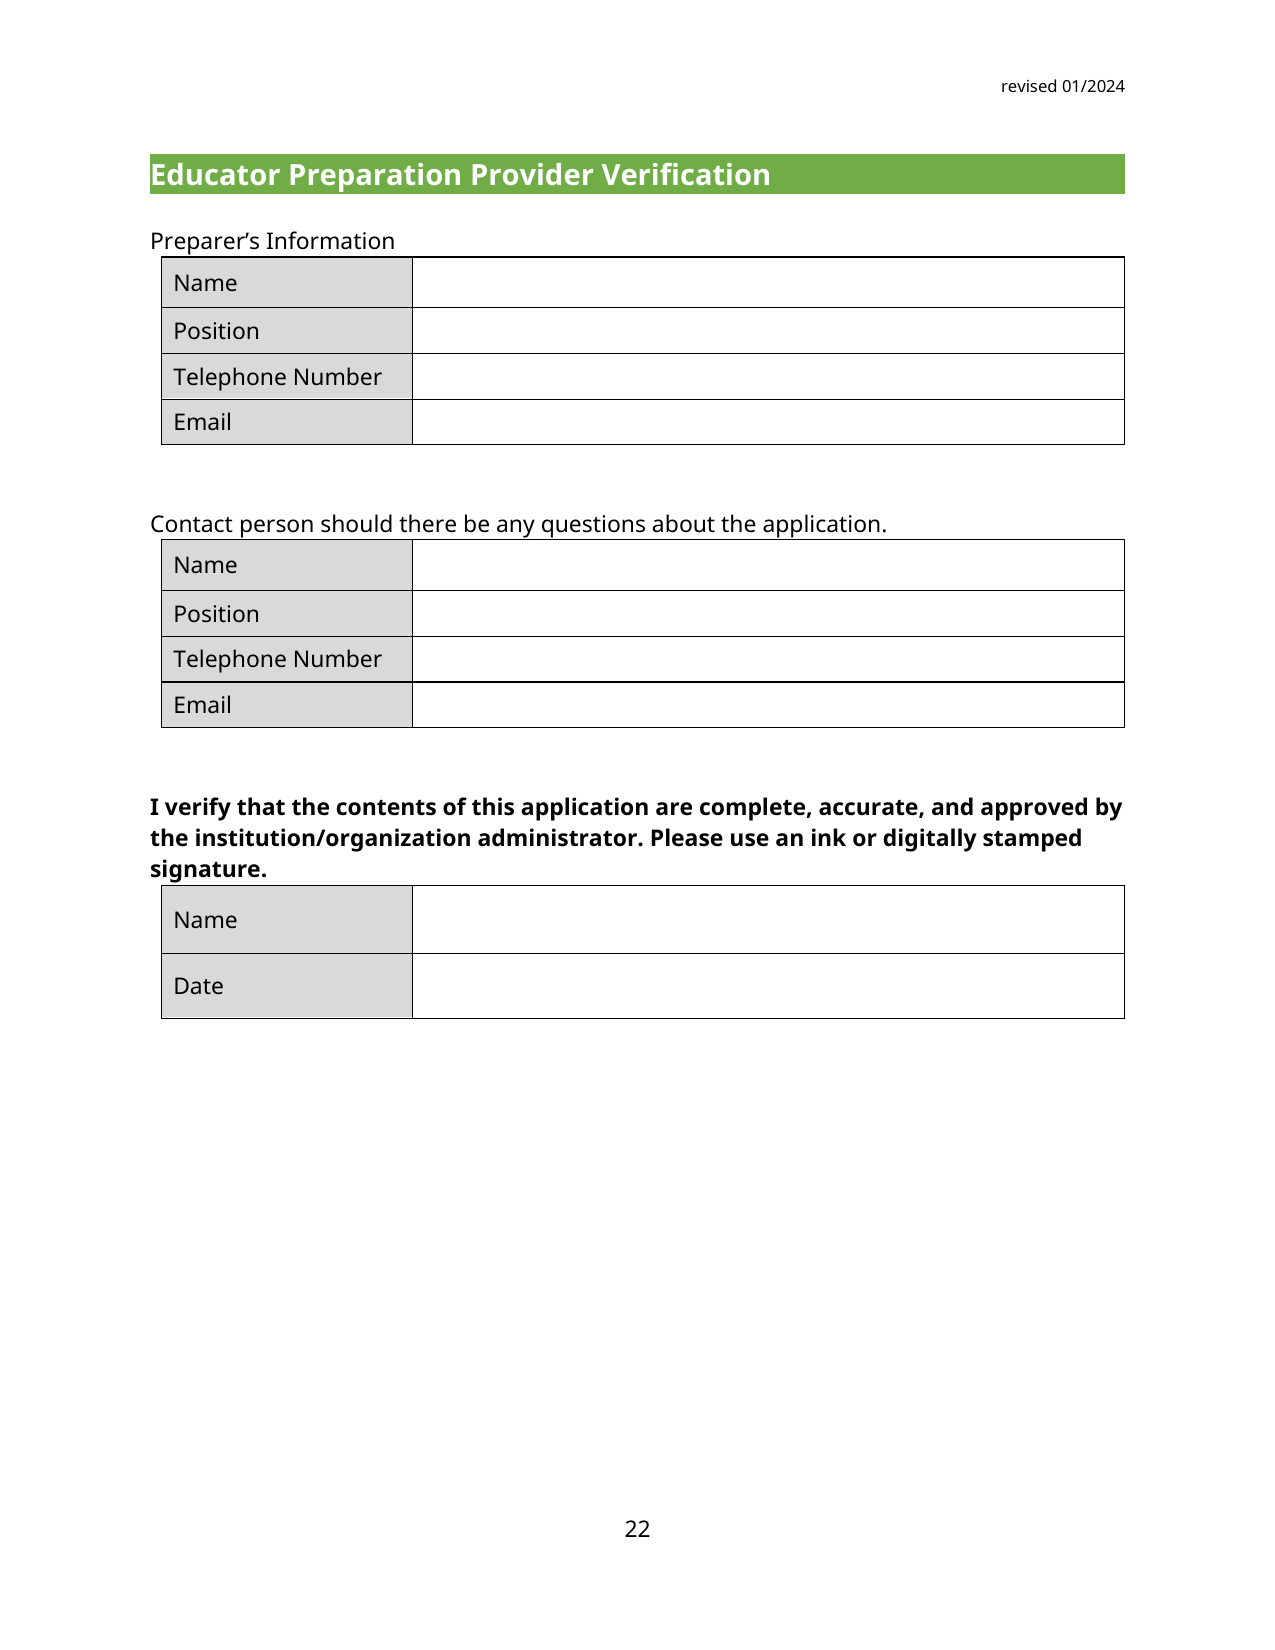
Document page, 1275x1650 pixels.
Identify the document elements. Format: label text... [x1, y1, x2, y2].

table_cell [413, 308, 1124, 353]
table_cell Email [162, 683, 412, 727]
table_cell Telephone Number [162, 354, 412, 398]
table_header [413, 258, 1124, 307]
table_header Name [162, 886, 412, 953]
table_cell [413, 637, 1124, 681]
table_cell [413, 354, 1124, 398]
table_header Name [162, 540, 412, 590]
table_cell [413, 683, 1124, 727]
table_cell Position [162, 308, 412, 353]
table_cell [413, 591, 1124, 636]
table_header [413, 886, 1124, 953]
table_cell Email [162, 400, 412, 444]
table_header [413, 540, 1124, 590]
table_cell Telephone Number [162, 637, 412, 681]
table_cell Position [162, 591, 412, 636]
table_cell [413, 400, 1124, 444]
text Preparer’s Information [150, 225, 1125, 256]
text Contact person should there be any questions about the application. [150, 508, 1125, 539]
table_header Name [162, 258, 412, 307]
table_cell [413, 954, 1124, 1017]
text I verify that the contents of this application are complete, accurate, and approved by the institution/organization administrator. Please use an ink or digitally stamped signature. [150, 791, 1125, 884]
subtitle Educator Preparation Provider Verification [150, 154, 1125, 194]
table_cell Date [162, 954, 412, 1017]
